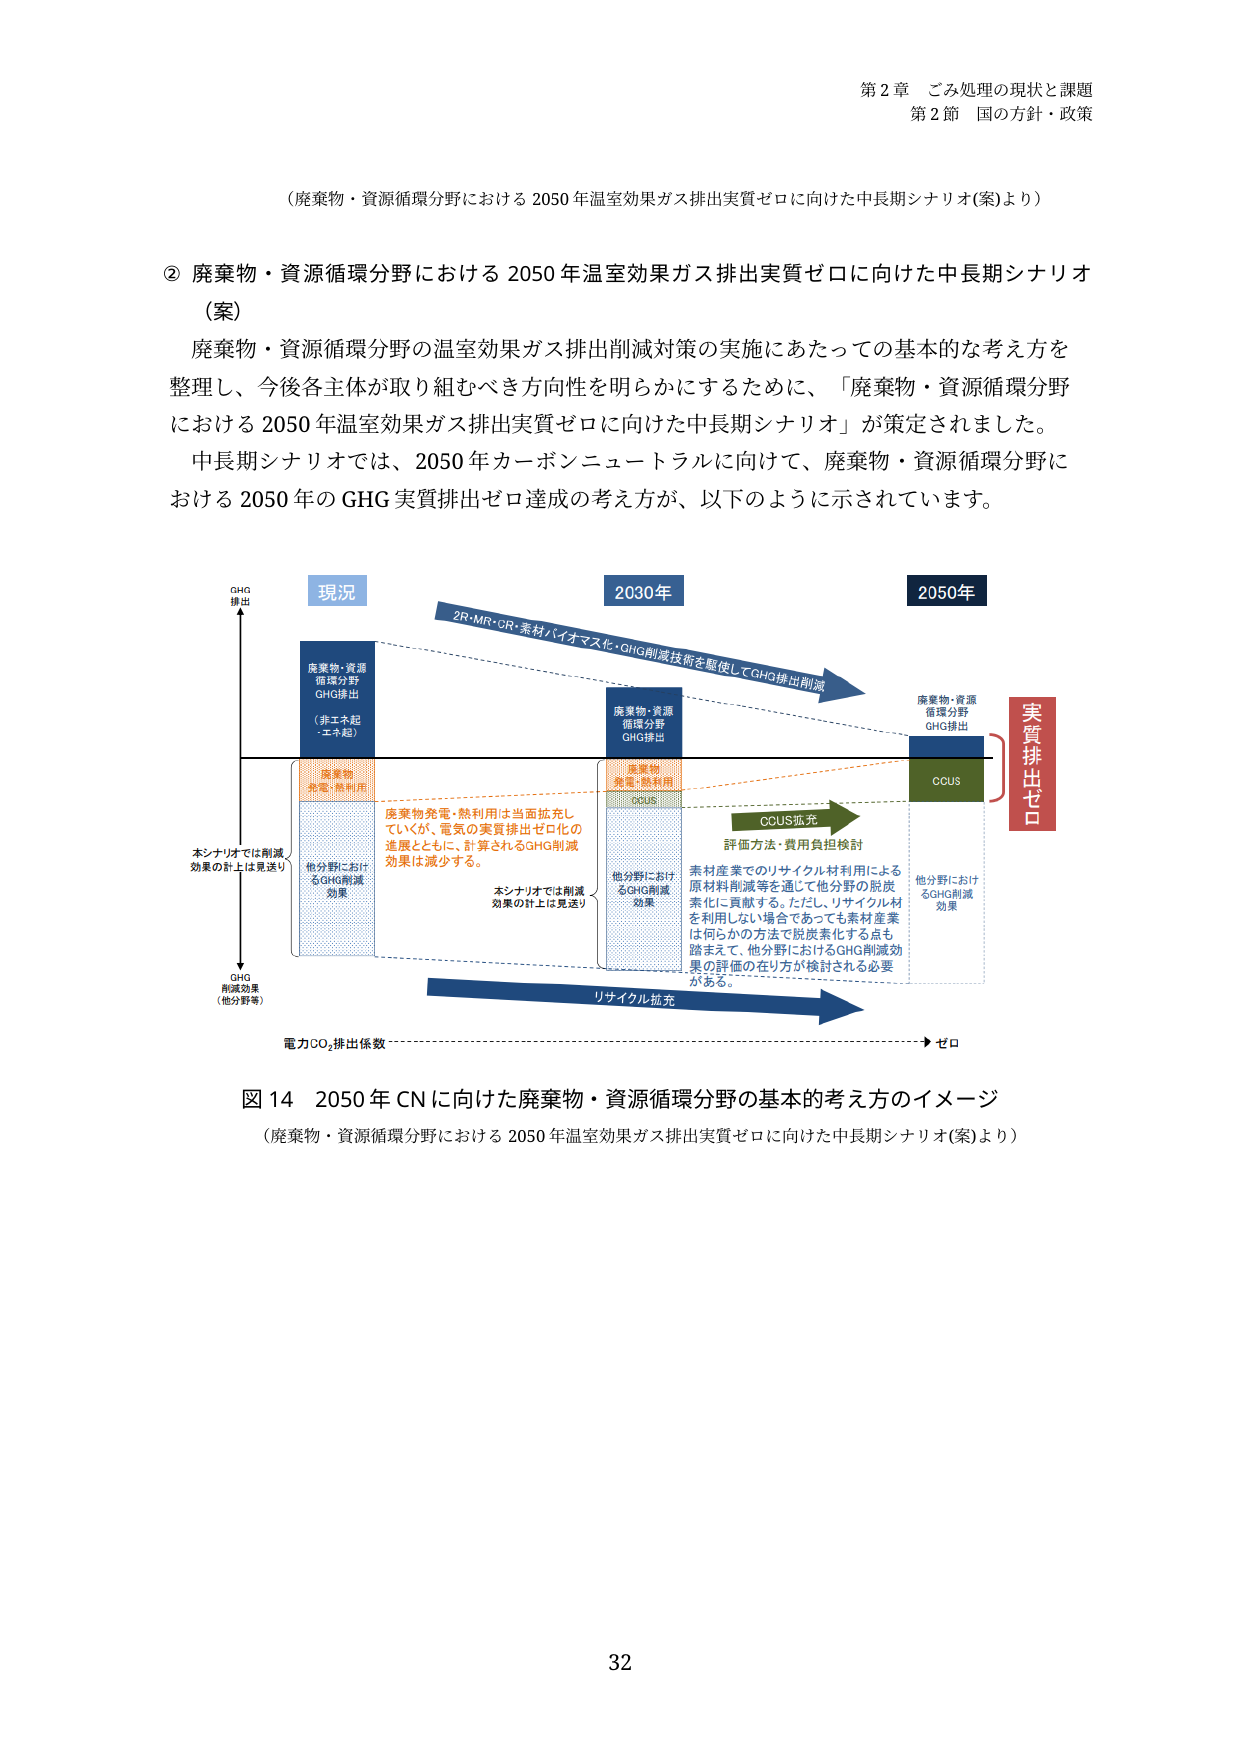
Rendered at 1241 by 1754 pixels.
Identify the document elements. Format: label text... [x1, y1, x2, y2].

picture [177, 566, 1062, 1066]
text （廃棄物・資源循環分野における 2050年温室効果ガス排出実質ゼロに向けた中長期シナリオ(案)より） [219, 179, 1092, 217]
text 廃棄物・資源循環分野の温室効果ガス排出削減対策の実施にあたっての基本的な考え方を整理し、今後各主体が取り組むべき方向性を明らかにするために、「廃棄物・資源循環分野における2050年温室効果ガス排出実質ゼロに向けた中長期シナリオ」が策定されました。 [169, 329, 1071, 442]
text 中長期シナリオでは、2050年カーボンニュートラルに向けて、廃棄物・資源循環分野における2050年のGHG実質排出ゼロ達成の考え方が、以下のように示されています。 [169, 442, 1071, 517]
subtitle 廃棄物・資源循環分野における2050年温室効果ガス排出実質ゼロに向けた中長期シナリオ（案） [162, 254, 1092, 329]
text （廃棄物・資源循環分野における 2050年温室効果ガス排出実質ゼロに向けた中長期シナリオ(案)より） [171, 1117, 1092, 1154]
